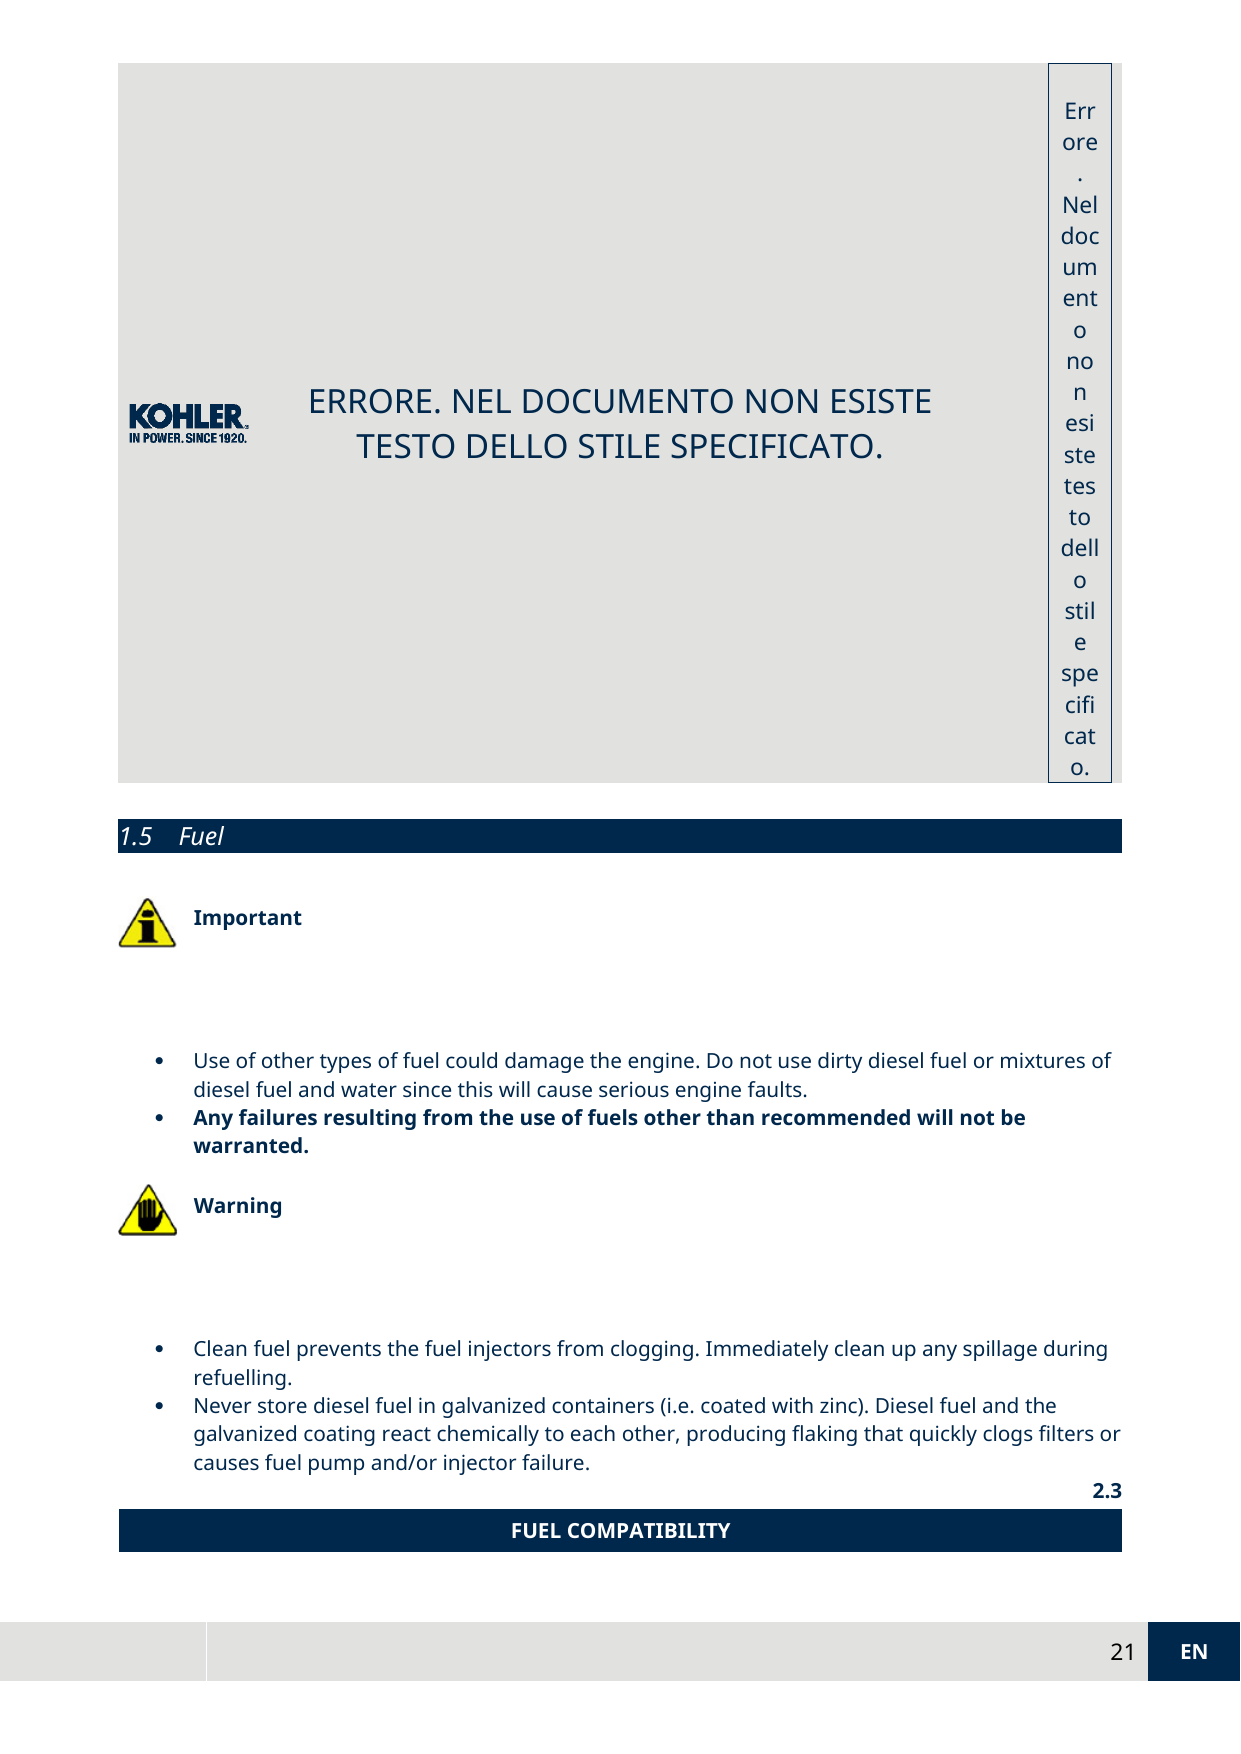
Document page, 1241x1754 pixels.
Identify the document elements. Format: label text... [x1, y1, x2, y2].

picture [129, 403, 249, 443]
list Use of other types of fuel could damage the engine. Do not use dirty diesel fuel or mixtures of diesel fuel and water since this will cause serious engine faults. [156, 1046, 1122, 1103]
picture [118, 896, 178, 948]
list Never store diesel fuel in galvanized containers (i.e. coated with zinc). Diesel fuel and the galvanized coating react chemically to each other, producing flaking that quickly clogs filters or causes fuel pump and/or injector failure. [156, 1391, 1122, 1476]
subtitle Fuel [118, 819, 1122, 853]
text Important [178, 903, 1122, 932]
text 2.3 [118, 1476, 1122, 1505]
table_header FUEL COMPATIBILITY [119, 1509, 1122, 1552]
list Clean fuel prevents the fuel injectors from clogging. Immediately clean up any spillage during refuelling. [156, 1334, 1122, 1391]
list Any failures resulting from the use of fuels other than recommended will not be warranted. [156, 1103, 1122, 1160]
text Warning [178, 1191, 1122, 1219]
picture [118, 1184, 178, 1236]
